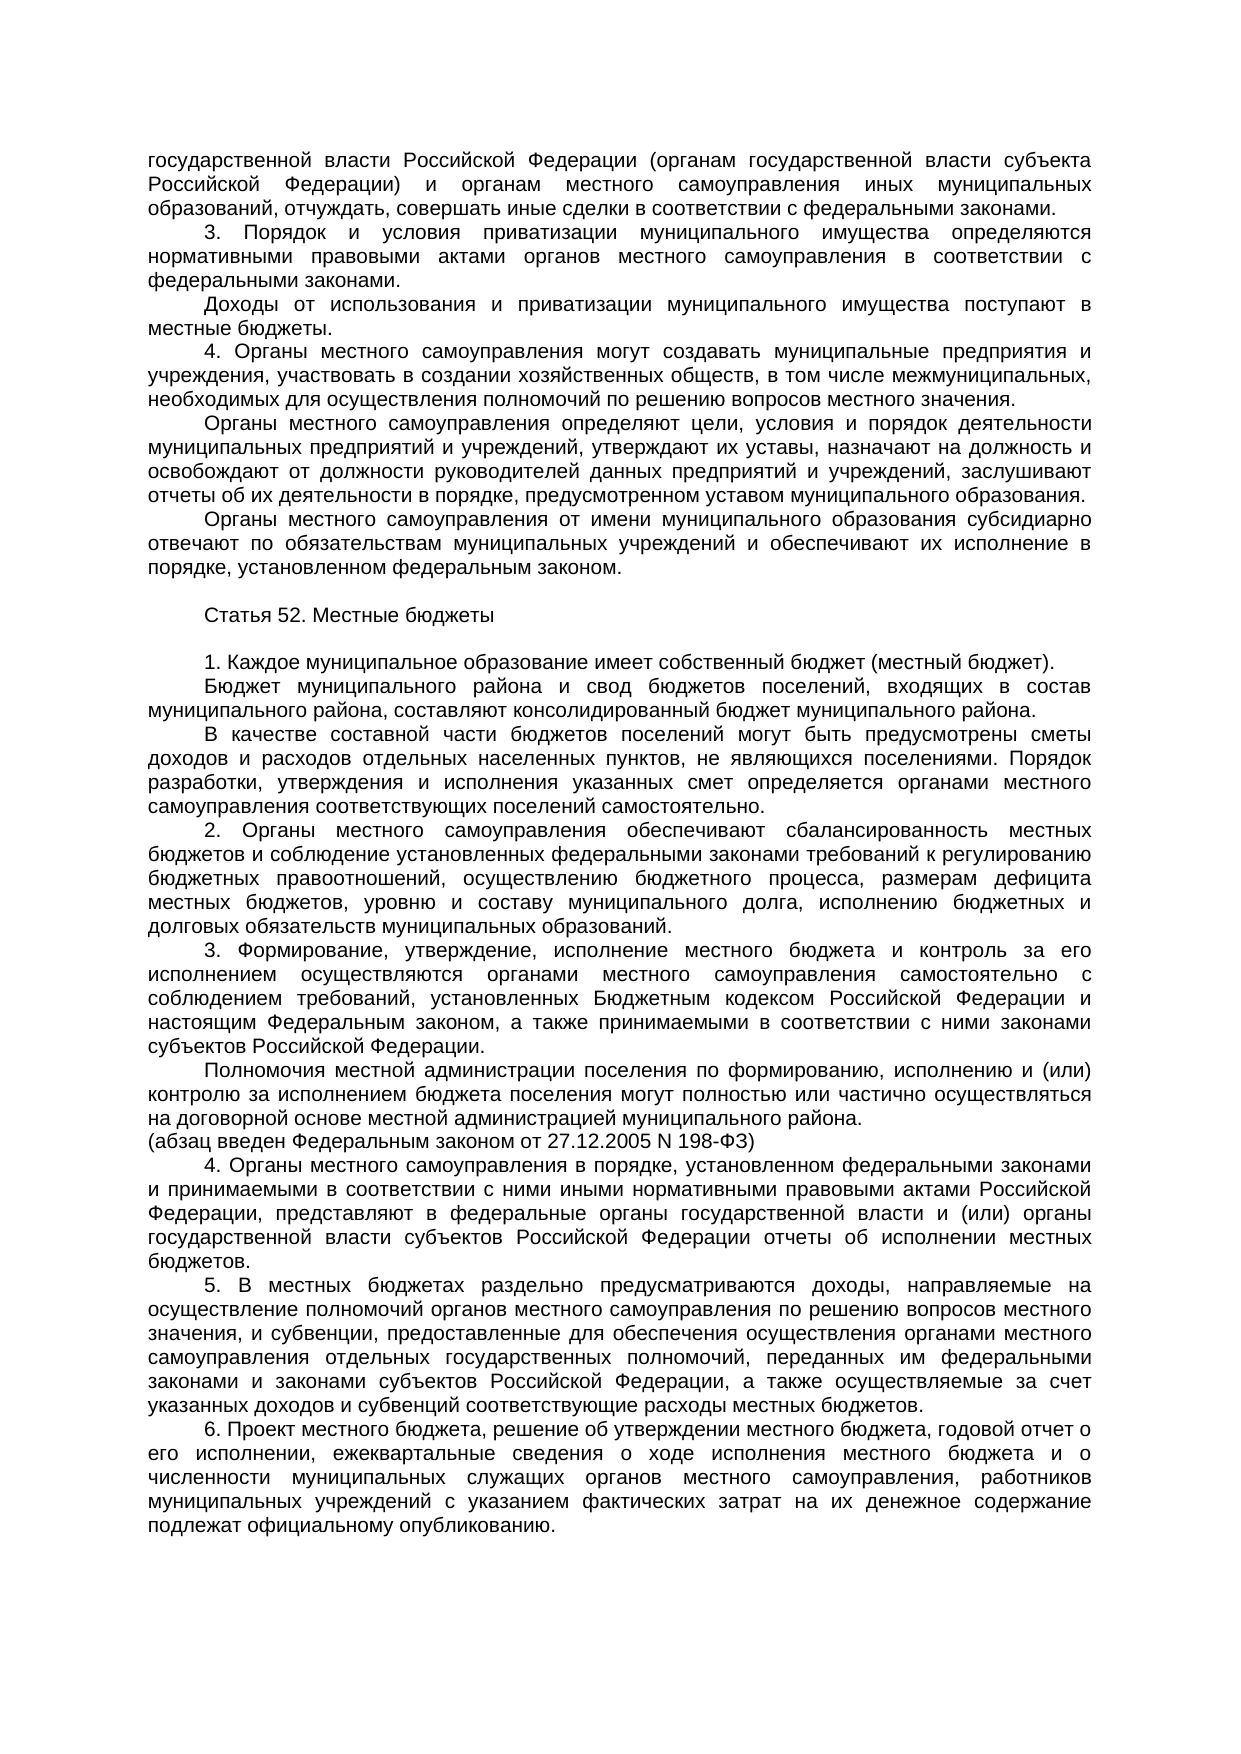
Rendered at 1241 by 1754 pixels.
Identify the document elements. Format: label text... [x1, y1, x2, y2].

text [148, 148, 1093, 219]
text Бюджет муниципального района и свод бюджетов поселений, входящих в состав муниципального района, составляют консолидированный бюджет муниципального района. [148, 674, 1093, 722]
text 2. Органы местного самоуправления обеспечивают сбалансированность местных бюджетов и соблюдение установленных федеральными законами требований к регулированию бюджетных правоотношений, осуществлению бюджетного процесса, размерам дефицита местных бюджетов, уровню и составу муниципального долга, исполнению бюджетных и долговых обязательств муниципальных образований. [148, 818, 1093, 938]
text 5. В местных бюджетах раздельно предусматриваются доходы, направляемые на осуществление полномочий органов местного самоуправления по решению вопросов местного значения, и субвенции, предоставленные для обеспечения осуществления органами местного самоуправления отдельных государственных полномочий, переданных им федеральными законами и законами субъектов Российской Федерации, а также осуществляемые за счет указанных доходов и субвенций соответствующие расходы местных бюджетов. [148, 1273, 1093, 1417]
text 4. Органы местного самоуправления в порядке, установленном федеральными законами и принимаемыми в соответствии с ними иными нормативными правовыми актами Российской Федерации, представляют в федеральные органы государственной власти и (или) органы государственной власти субъектов Российской Федерации отчеты об исполнении местных бюджетов. [148, 1153, 1093, 1273]
text 6. Проект местного бюджета, решение об утверждении местного бюджета, годовой отчет о его исполнении, ежеквартальные сведения о ходе исполнения местного бюджета и о численности муниципальных служащих органов местного самоуправления, работников муниципальных учреждений с указанием фактических затрат на их денежное содержание подлежат официальному опубликованию. [148, 1417, 1093, 1537]
text В качестве составной части бюджетов поселений могут быть предусмотрены сметы доходов и расходов отдельных населенных пунктов, не являющихся поселениями. Порядок разработки, утверждения и исполнения указанных смет определяется органами местного самоуправления соответствующих поселений самостоятельно. [148, 722, 1093, 818]
text Органы местного самоуправления от имени муниципального образования субсидиарно отвечают по обязательствам муниципальных учреждений и обеспечивают их исполнение в порядке, установленном федеральным законом. [148, 507, 1093, 579]
text 1. Каждое муниципальное образование имеет собственный бюджет (местный бюджет). [148, 650, 1093, 674]
text Статья 52. Местные бюджеты [148, 602, 1093, 626]
text 3. Формирование, утверждение, исполнение местного бюджета и контроль за его исполнением осуществляются органами местного самоуправления самостоятельно с соблюдением требований, установленных Бюджетным кодексом Российской Федерации и настоящим Федеральным законом, а также принимаемыми в соответствии с ними законами субъектов Российской Федерации. [148, 938, 1093, 1057]
text Органы местного самоуправления определяют цели, условия и порядок деятельности муниципальных предприятий и учреждений, утверждают их уставы, назначают на должность и освобождают от должности руководителей данных предприятий и учреждений, заслушивают отчеты об их деятельности в порядке, предусмотренном уставом муниципального образования. [148, 411, 1093, 507]
text 4. Органы местного самоуправления могут создавать муниципальные предприятия и учреждения, участвовать в создании хозяйственных обществ, в том числе межмуниципальных, необходимых для осуществления полномочий по решению вопросов местного значения. [148, 339, 1093, 411]
text Полномочия местной администрации поселения по формированию, исполнению и (или) контролю за исполнением бюджета поселения могут полностью или частично осуществляться на договорной основе местной администрацией муниципального района. [148, 1057, 1093, 1129]
text (абзац введен Федеральным законом от 27.12.2005 N 198-ФЗ) [148, 1129, 1093, 1153]
text 3. Порядок и условия приватизации муниципального имущества определяются нормативными правовыми актами органов местного самоуправления в соответствии с федеральными законами. [148, 219, 1093, 291]
text Доходы от использования и приватизации муниципального имущества поступают в местные бюджеты. [148, 291, 1093, 339]
